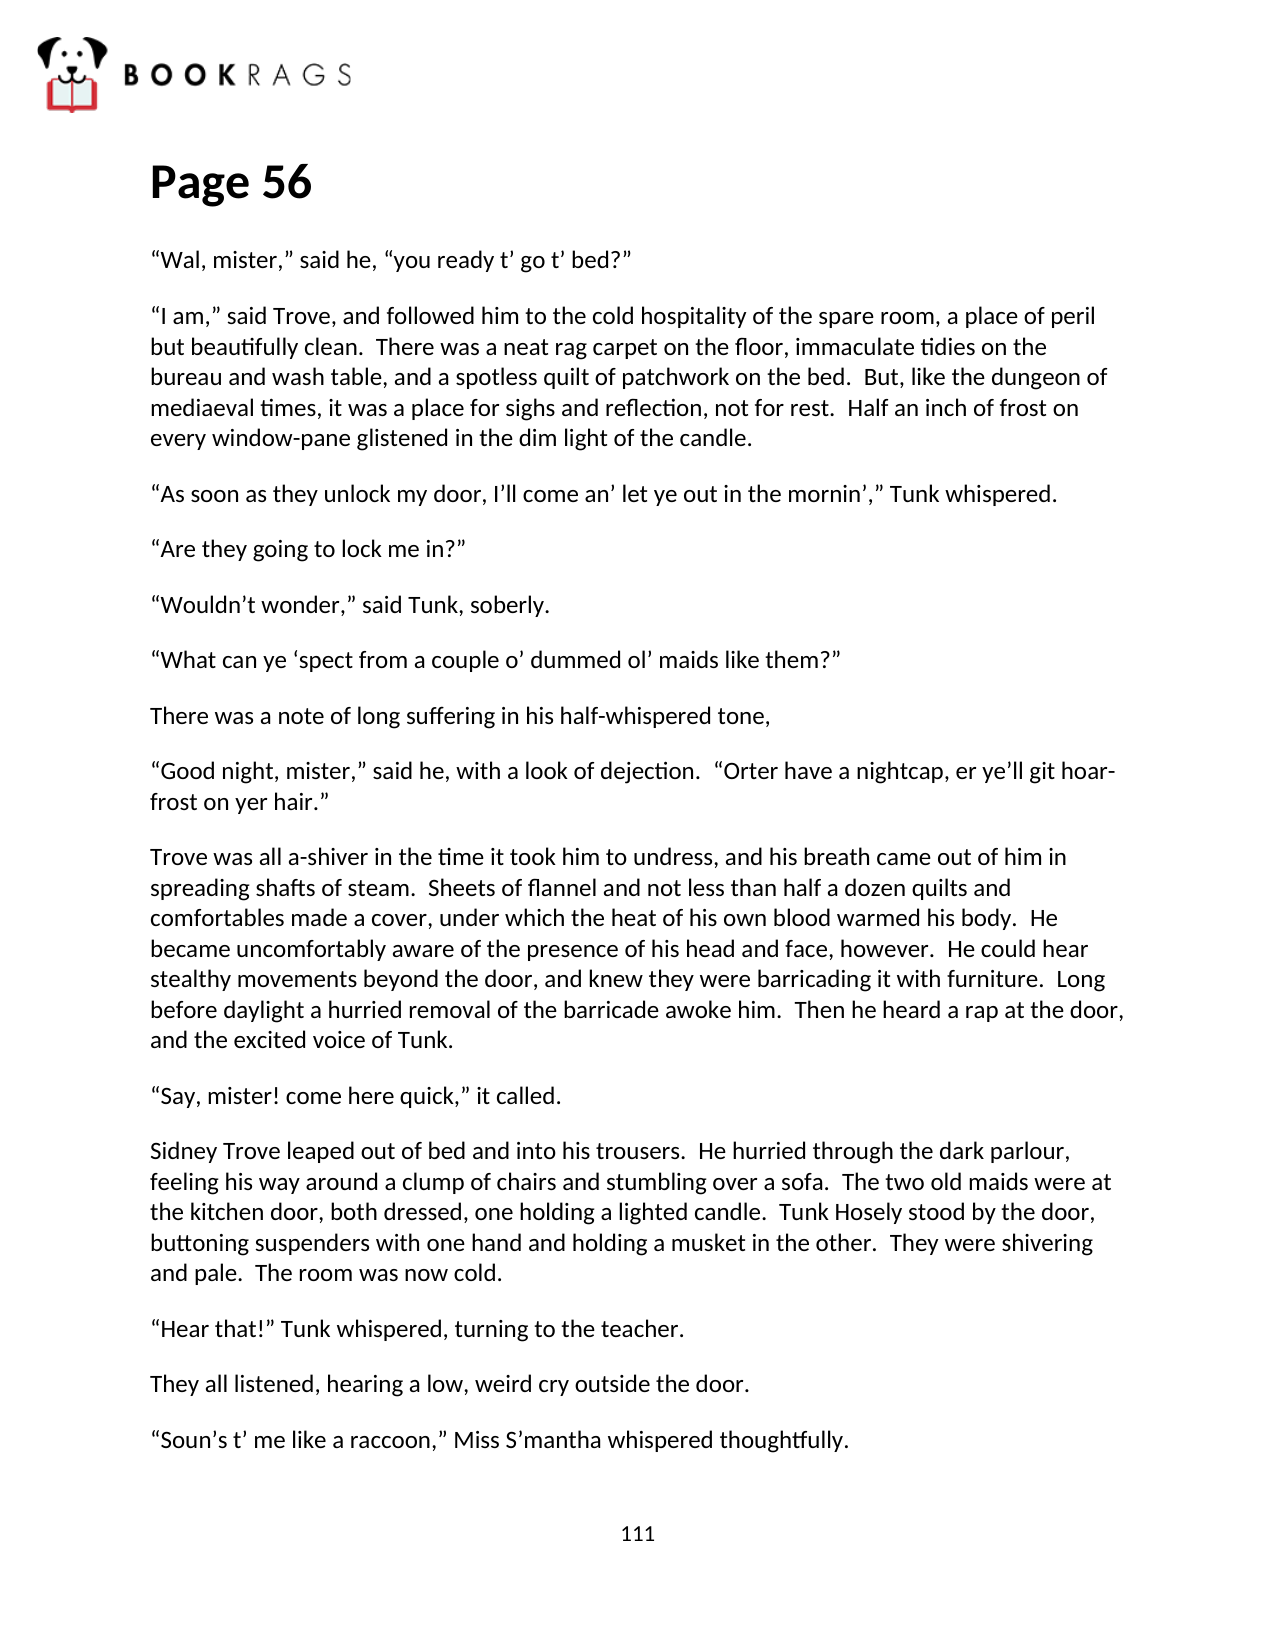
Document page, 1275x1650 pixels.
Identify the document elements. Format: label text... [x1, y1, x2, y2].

text “Wouldn’t wonder,” said Tunk, soberly. [150, 589, 1125, 619]
text Page 56 [150, 150, 1125, 211]
text Trove was all a-shiver in the time it took him to undress, and his breath came out of him in spreading shafts of steam. Sheets of flannel and not less than half a dozen quilts and comfortables made a cover, under which the heat of his own blood warmed his body. He became uncomfortably aware of the presence of his head and face, however. He could hear stealthy movements beyond the door, and knew they were barricading it with furniture. Long before daylight a hurried removal of the barricade awoke him. Then he heard a rap at the door, and the excited voice of Tunk. [150, 841, 1125, 1055]
text “Wal, mister,” said he, “you ready t’ go t’ bed?” [150, 244, 1125, 275]
text “What can ye ‘spect from a couple o’ dummed ol’ maids like them?” [150, 644, 1125, 675]
text “Hear that!” Tunk whispered, turning to the teacher. [150, 1313, 1125, 1344]
text “Say, mister! come here quick,” it called. [150, 1080, 1125, 1111]
text Sidney Trove leaped out of bed and into his trousers. He hurried through the dark parlour, feeling his way around a clump of chairs and stumbling over a sofa. The two old maids were at the kitchen door, both dressed, one holding a lighted candle. Tunk Hosely stood by the door, buttoning suspenders with one hand and holding a musket in the other. They were shivering and pale. The room was now cold. [150, 1136, 1125, 1288]
text They all listened, hearing a low, weird cry outside the door. [150, 1369, 1125, 1399]
text “As soon as they unlock my door, I’ll come an’ let ye out in the mornin’,” Tunk whispered. [150, 478, 1125, 508]
text “Good night, mister,” said he, with a look of dejection. “Orter have a nightcap, er ye’ll git hoar-frost on yer hair.” [150, 755, 1125, 816]
text “I am,” said Trove, and followed him to the cold hospitality of the spare room, a place of peril but beautifully clean. There was a neat rag carpet on the floor, immaculate tidies on the bureau and wash table, and a spotless quilt of patchwork on the bed. But, like the dungeon of mediaeval times, it was a place for sighs and reflection, not for rest. Half an inch of frost on every window-pane glistened in the dim light of the candle. [150, 300, 1125, 453]
text “Soun’s t’ me like a raccoon,” Miss S’mantha whispered thoughtfully. [150, 1424, 1125, 1455]
text “Are they going to lock me in?” [150, 533, 1125, 564]
text There was a note of long suffering in his half-whispered tone, [150, 700, 1125, 730]
picture [37, 37, 351, 113]
